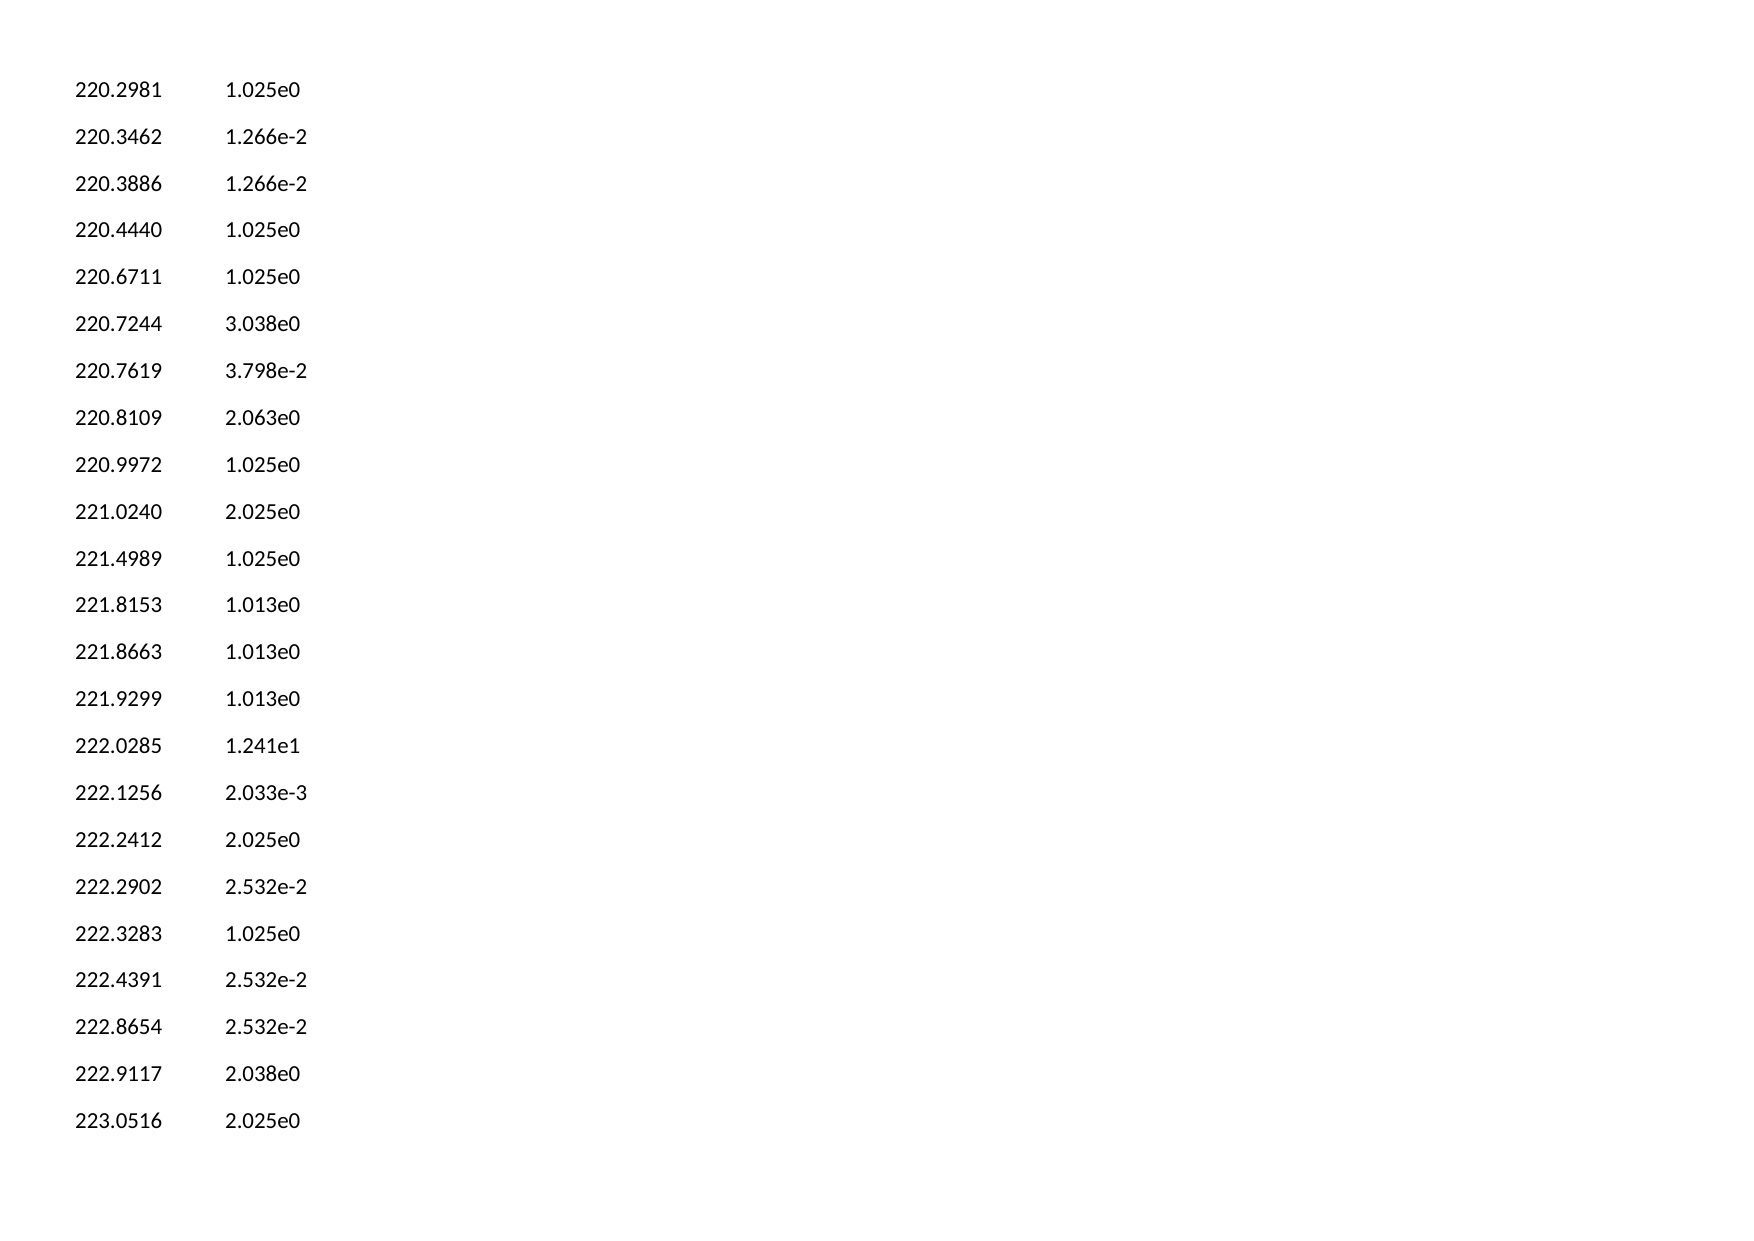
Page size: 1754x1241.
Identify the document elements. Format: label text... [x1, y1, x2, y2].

text 220.8109 2.063e0 [75, 403, 1679, 431]
text 222.4391 2.532e-2 [75, 966, 1679, 994]
text 220.3462 1.266e-2 [75, 122, 1679, 150]
text 221.0240 2.025e0 [75, 497, 1679, 525]
text 222.8654 2.532e-2 [75, 1012, 1679, 1041]
text 220.3886 1.266e-2 [75, 169, 1679, 197]
text 221.4989 1.025e0 [75, 544, 1679, 572]
text 220.9972 1.025e0 [75, 450, 1679, 478]
text 221.9299 1.013e0 [75, 684, 1679, 712]
text 222.1256 2.033e-3 [75, 778, 1679, 806]
text 220.2981 1.025e0 [75, 75, 1679, 103]
text 220.4440 1.025e0 [75, 216, 1679, 244]
text 222.2412 2.025e0 [75, 825, 1679, 853]
text 222.3283 1.025e0 [75, 919, 1679, 947]
text 222.0285 1.241e1 [75, 731, 1679, 759]
text 222.2902 2.532e-2 [75, 872, 1679, 900]
text 222.9117 2.038e0 [75, 1059, 1679, 1087]
text 221.8153 1.013e0 [75, 591, 1679, 619]
text 220.6711 1.025e0 [75, 262, 1679, 291]
text 220.7244 3.038e0 [75, 309, 1679, 337]
text 220.7619 3.798e-2 [75, 356, 1679, 384]
text 223.0516 2.025e0 [75, 1106, 1679, 1134]
text 221.8663 1.013e0 [75, 637, 1679, 666]
